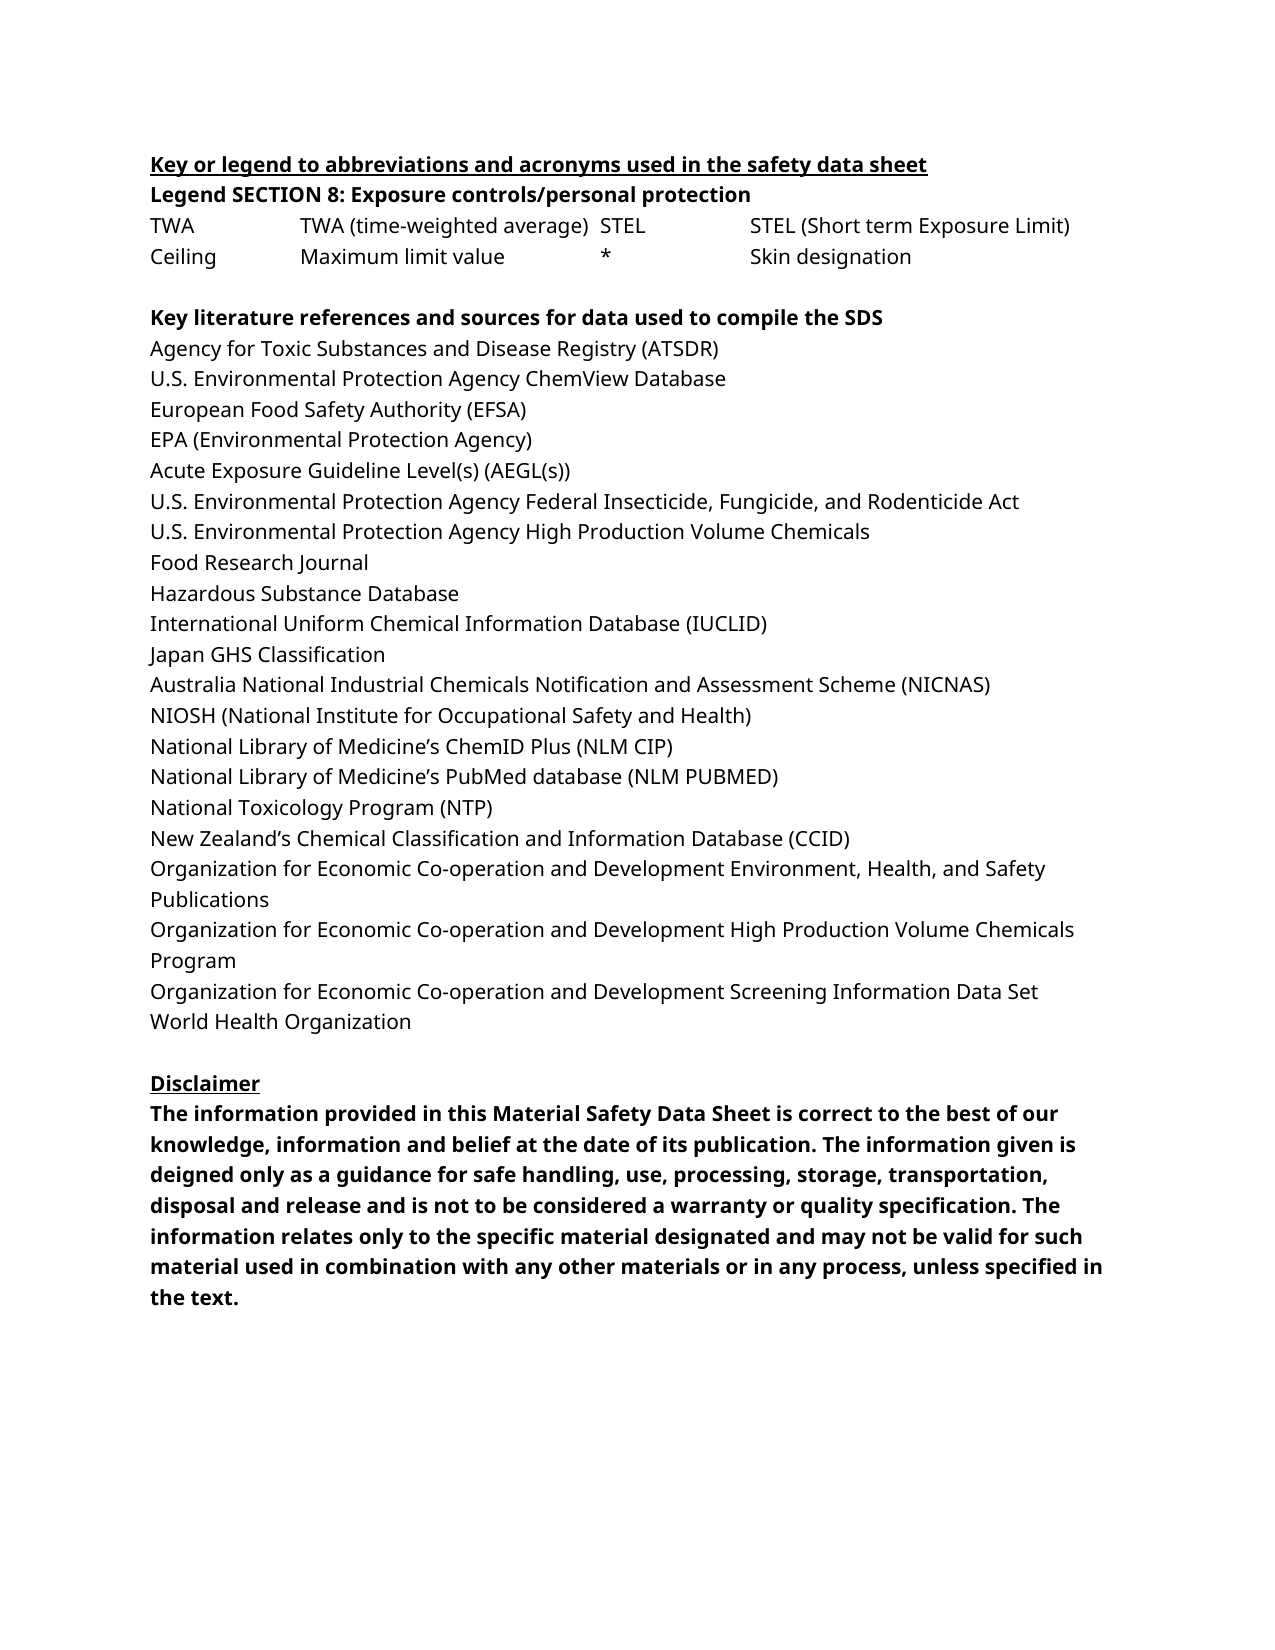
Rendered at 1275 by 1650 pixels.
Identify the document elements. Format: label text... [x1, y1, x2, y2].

text EPA (Environmental Protection Agency) [150, 426, 1125, 454]
text Ceiling Maximum limit value * Skin designation [150, 242, 1125, 270]
text International Uniform Chemical Information Database (IUCLID) [150, 609, 1125, 638]
text New Zealand’s Chemical Classification and Information Database (CCID) [150, 824, 1125, 852]
text Disclaimer [150, 1069, 1125, 1097]
text Key or legend to abbreviations and acronyms used in the safety data sheet [150, 150, 1125, 178]
text NIOSH (National Institute for Occupational Safety and Health) [150, 701, 1125, 730]
text U.S. Environmental Protection Agency ChemView Database [150, 364, 1125, 393]
text The information provided in this Material Safety Data Sheet is correct to the best of our knowledge, information and belief at the date of its publication. The information given is deigned only as a guidance for safe handling, use, processing, storage, transportation, disposal and release and is not to be considered a warranty or quality specification. The information relates only to the specific material designated and may not be valid for such material used in combination with any other materials or in any process, unless specified in the text. [150, 1099, 1125, 1312]
text U.S. Environmental Protection Agency High Production Volume Chemicals [150, 517, 1125, 546]
text World Health Organization [150, 1007, 1125, 1036]
text Acute Exposure Guideline Level(s) (AEGL(s)) [150, 456, 1125, 485]
text Key literature references and sources for data used to compile the SDS [150, 303, 1125, 332]
text European Food Safety Authority (EFSA) [150, 395, 1125, 423]
text Legend SECTION 8: Exposure controls/personal protection [150, 181, 1125, 209]
text Organization for Economic Co-operation and Development Screening Information Data Set [150, 977, 1125, 1005]
text Hazardous Substance Database [150, 579, 1125, 607]
text Japan GHS Classification [150, 640, 1125, 668]
text National Toxicology Program (NTP) [150, 793, 1125, 822]
text National Library of Medicine’s PubMed database (NLM PUBMED) [150, 762, 1125, 791]
text U.S. Environmental Protection Agency Federal Insecticide, Fungicide, and Rodenticide Act [150, 487, 1125, 515]
text Organization for Economic Co-operation and Development Environment, Health, and Safety Publications [150, 854, 1125, 913]
text TWA TWA (time-weighted average) STEL STEL (Short term Exposure Limit) [150, 211, 1125, 240]
text Australia National Industrial Chemicals Notification and Assessment Scheme (NICNAS) [150, 671, 1125, 699]
text Food Research Journal [150, 548, 1125, 577]
text Organization for Economic Co-operation and Development High Production Volume Chemicals Program [150, 916, 1125, 975]
text Agency for Toxic Substances and Disease Registry (ATSDR) [150, 334, 1125, 362]
text National Library of Medicine’s ChemID Plus (NLM CIP) [150, 732, 1125, 760]
